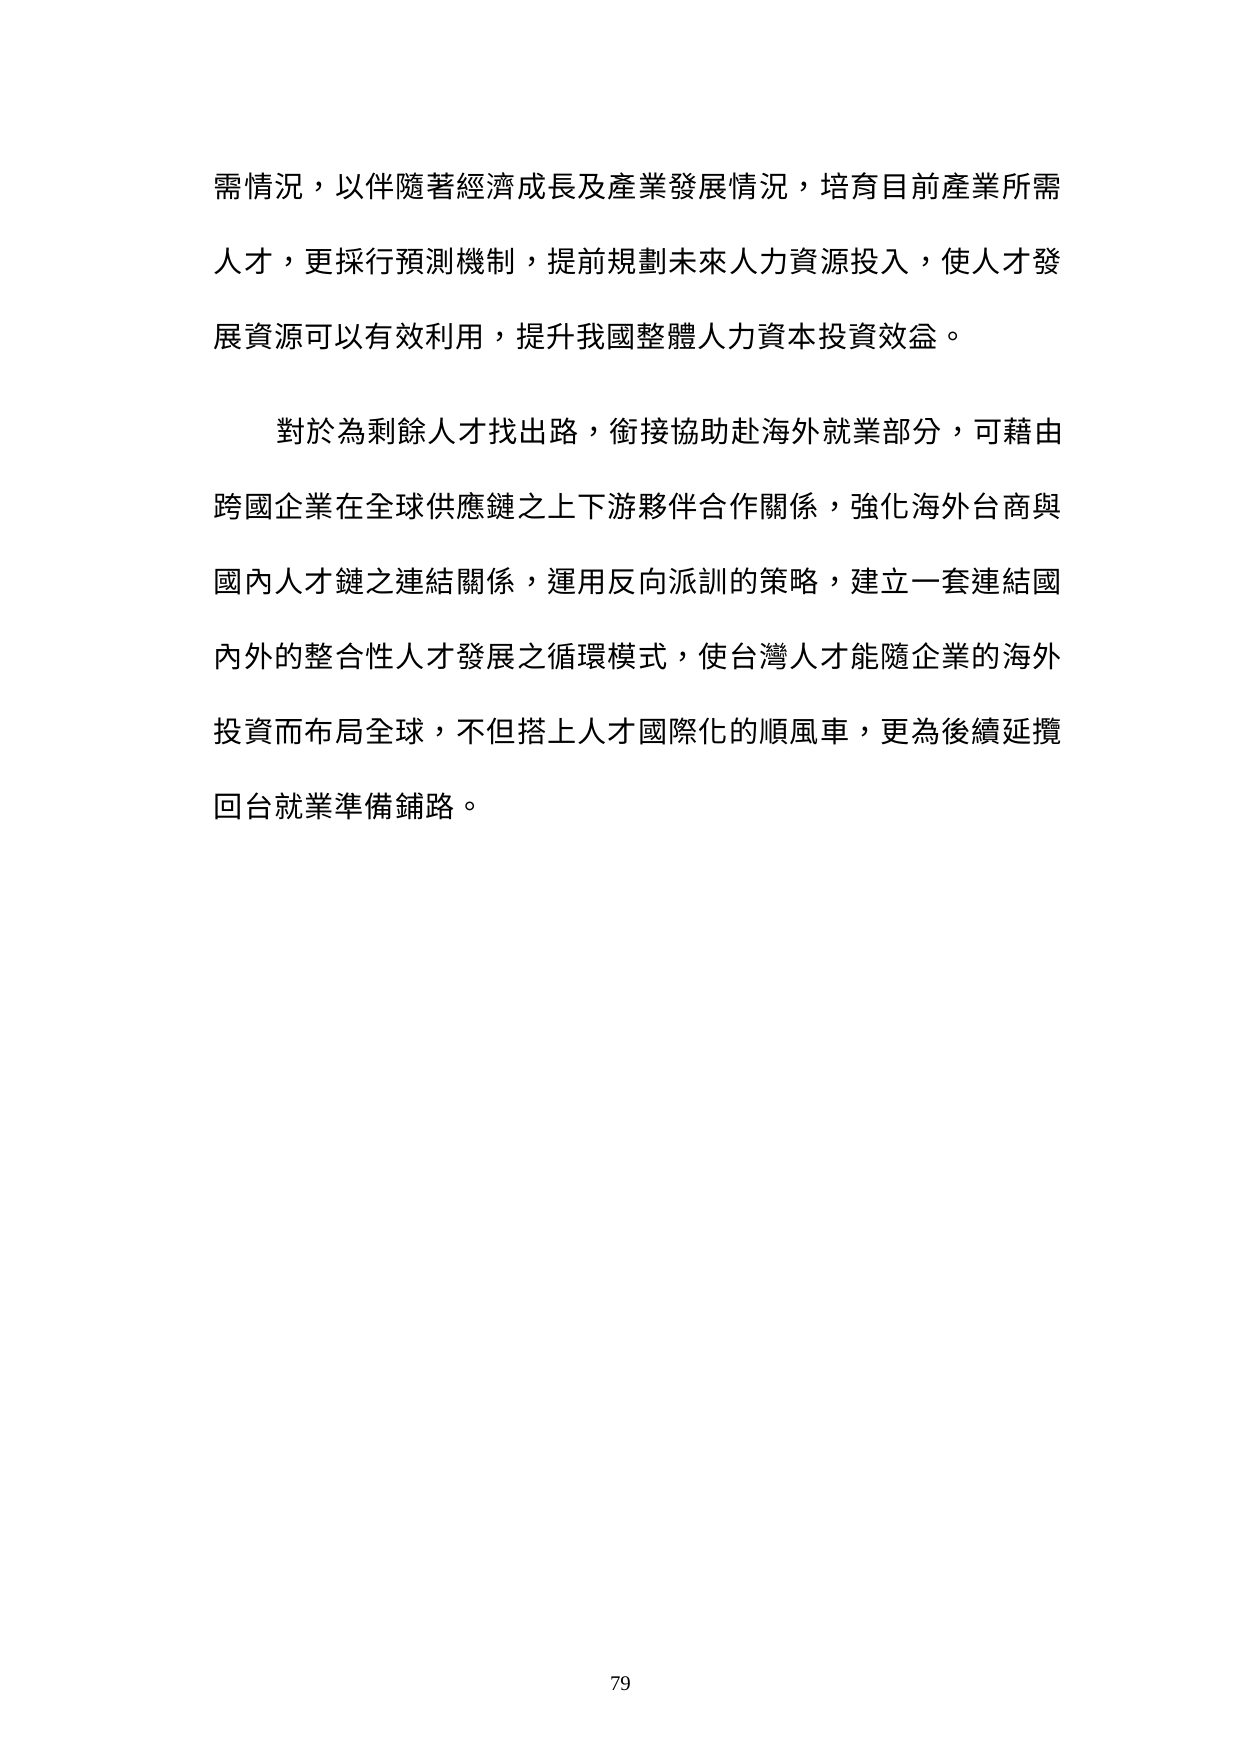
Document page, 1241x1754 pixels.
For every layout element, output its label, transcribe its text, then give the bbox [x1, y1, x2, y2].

text 對於為剩餘人才找出路，銜接協助赴海外就業部分，可藉由跨國企業在全球供應鏈之上下游夥伴合作關係，強化海外台商與國內人才鏈之連結關係，運用反向派訓的策略，建立一套連結國內外的整合性人才發展之循環模式，使台灣人才能隨企業的海外投資而布局全球，不但搭上人才國際化的順風車，更為後續延攬回台就業準備鋪路。 [214, 392, 1063, 842]
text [214, 148, 1063, 373]
